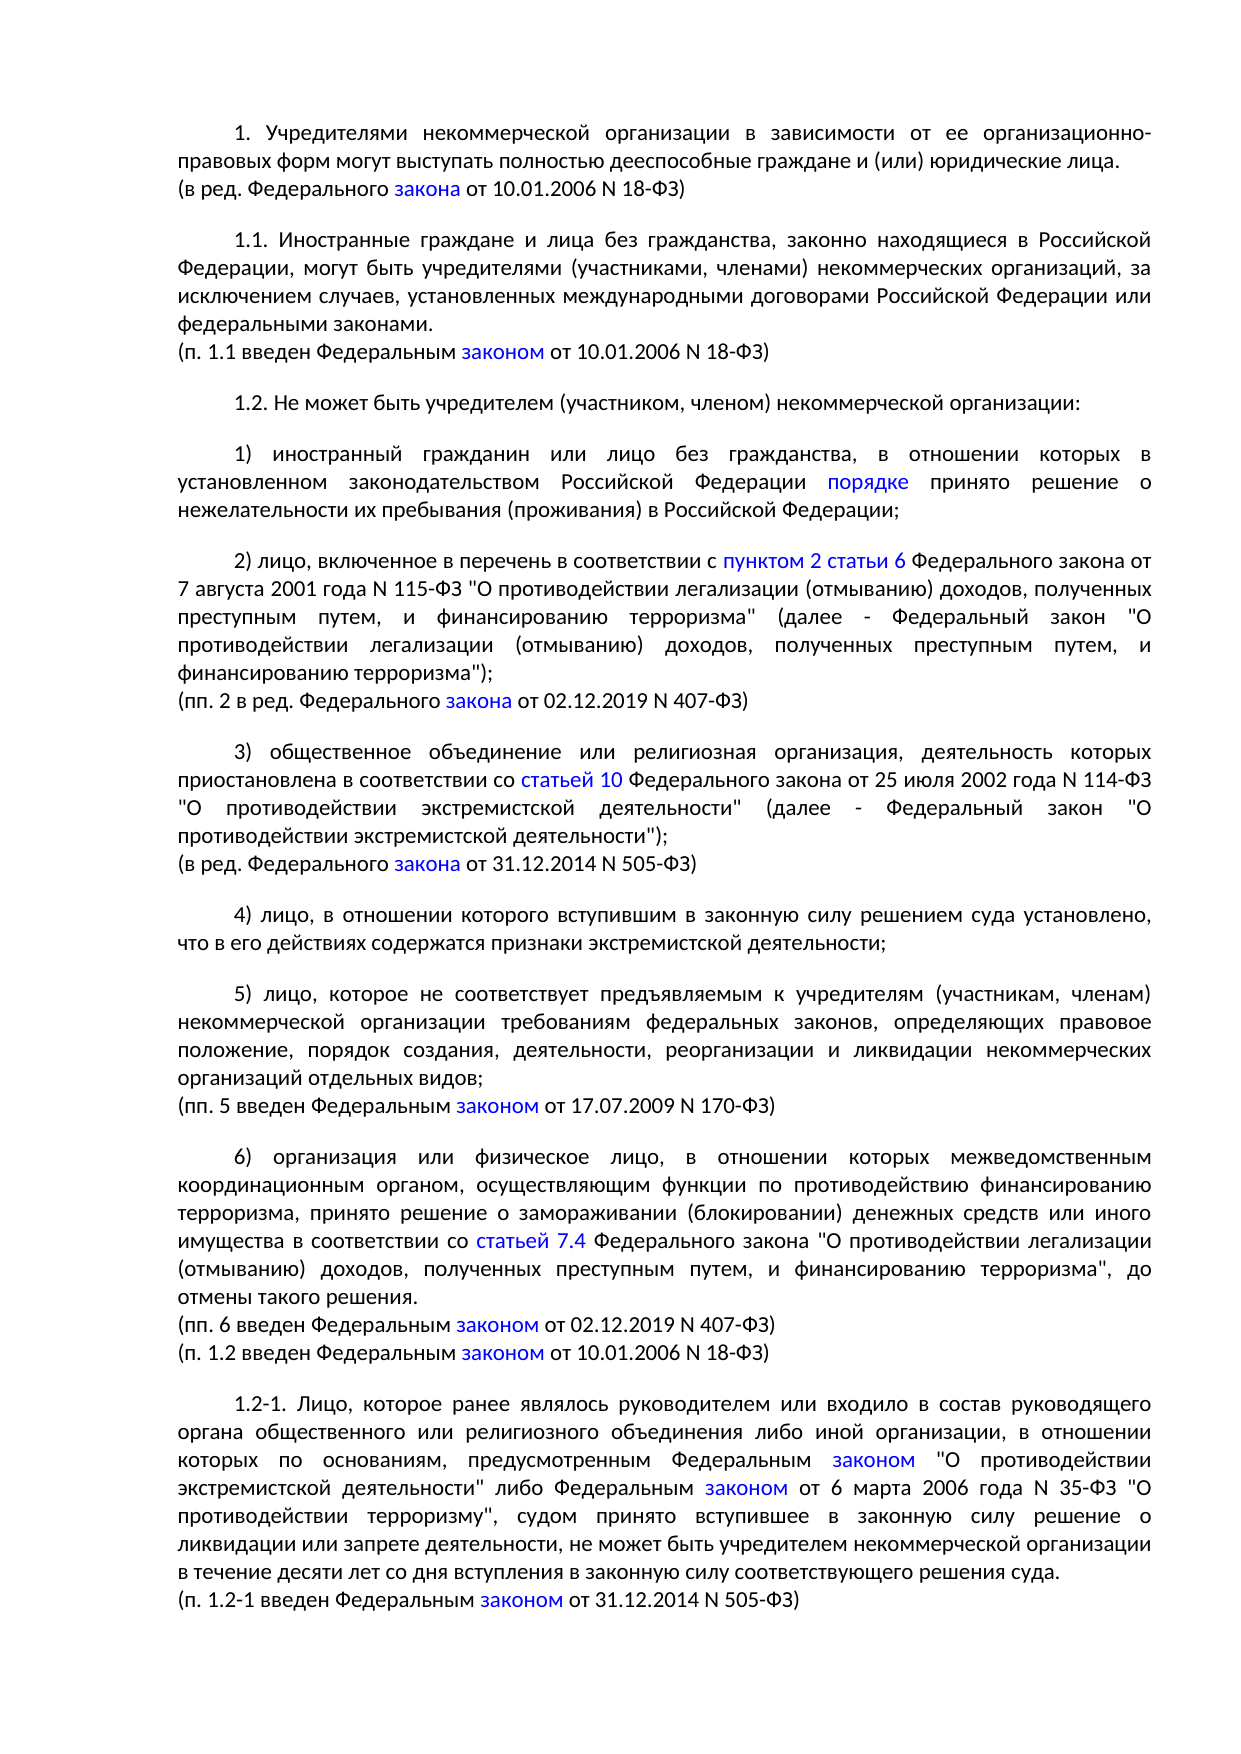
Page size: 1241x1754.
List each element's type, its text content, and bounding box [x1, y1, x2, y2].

text (п. 1.1 введен Федеральным законом от 10.01.2006 N 18-ФЗ) [177, 337, 1152, 365]
text 3) общественное объединение или религиозная организация, деятельность которых приостановлена в соответствии со статьей 10 Федерального закона от 25 июля 2002 года N 114-ФЗ "О противодействии экстремистской деятельности" (далее - Федеральный закон "О противодействии экстремистской деятельности"); [177, 737, 1152, 849]
text 1) иностранный гражданин или лицо без гражданства, в отношении которых в установленном законодательством Российской Федерации порядке принято решение о нежелательности их пребывания (проживания) в Российской Федерации; [177, 439, 1152, 523]
text (пп. 6 введен Федеральным законом от 02.12.2019 N 407-ФЗ) [177, 1310, 1152, 1338]
text 2) лицо, включенное в перечень в соответствии с пунктом 2 статьи 6 Федерального закона от 7 августа 2001 года N 115-ФЗ "О противодействии легализации (отмыванию) доходов, полученных преступным путем, и финансированию терроризма" (далее - Федеральный закон "О противодействии легализации (отмыванию) доходов, полученных преступным путем, и финансированию терроризма"); [177, 546, 1152, 686]
text 1.2-1. Лицо, которое ранее являлось руководителем или входило в состав руководящего органа общественного или религиозного объединения либо иной организации, в отношении которых по основаниям, предусмотренным Федеральным законом "О противодействии экстремистской деятельности" либо Федеральным законом от 6 марта 2006 года N 35-ФЗ "О противодействии терроризму", судом принято вступившее в законную силу решение о ликвидации или запрете деятельности, не может быть учредителем некоммерческой организации в течение десяти лет со дня вступления в законную силу соответствующего решения суда. [177, 1389, 1152, 1585]
text 1.1. Иностранные граждане и лица без гражданства, законно находящиеся в Российской Федерации, могут быть учредителями (участниками, членами) некоммерческих организаций, за исключением случаев, установленных международными договорами Российской Федерации или федеральными законами. [177, 225, 1152, 337]
text 1.2. Не может быть учредителем (участником, членом) некоммерческой организации: [177, 388, 1152, 416]
text (п. 1.2-1 введен Федеральным законом от 31.12.2014 N 505-ФЗ) [177, 1585, 1152, 1613]
text 4) лицо, в отношении которого вступившим в законную силу решением суда установлено, что в его действиях содержатся признаки экстремистской деятельности; [177, 900, 1152, 956]
text (в ред. Федерального закона от 31.12.2014 N 505-ФЗ) [177, 849, 1152, 877]
text (пп. 2 в ред. Федерального закона от 02.12.2019 N 407-ФЗ) [177, 686, 1152, 714]
text (пп. 5 введен Федеральным законом от 17.07.2009 N 170-ФЗ) [177, 1091, 1152, 1119]
text 6) организация или физическое лицо, в отношении которых межведомственным координационным органом, осуществляющим функции по противодействию финансированию терроризма, принято решение о замораживании (блокировании) денежных средств или иного имущества в соответствии со статьей 7.4 Федерального закона "О противодействии легализации (отмыванию) доходов, полученных преступным путем, и финансированию терроризма", до отмены такого решения. [177, 1142, 1152, 1310]
text 5) лицо, которое не соответствует предъявляемым к учредителям (участникам, членам) некоммерческой организации требованиям федеральных законов, определяющих правовое положение, порядок создания, деятельности, реорганизации и ликвидации некоммерческих организаций отдельных видов; [177, 979, 1152, 1091]
text (в ред. Федерального закона от 10.01.2006 N 18-ФЗ) [177, 174, 1152, 202]
text 1. Учредителями некоммерческой организации в зависимости от ее организационно-правовых форм могут выступать полностью дееспособные граждане и (или) юридические лица. [177, 118, 1152, 174]
text (п. 1.2 введен Федеральным законом от 10.01.2006 N 18-ФЗ) [177, 1338, 1152, 1366]
